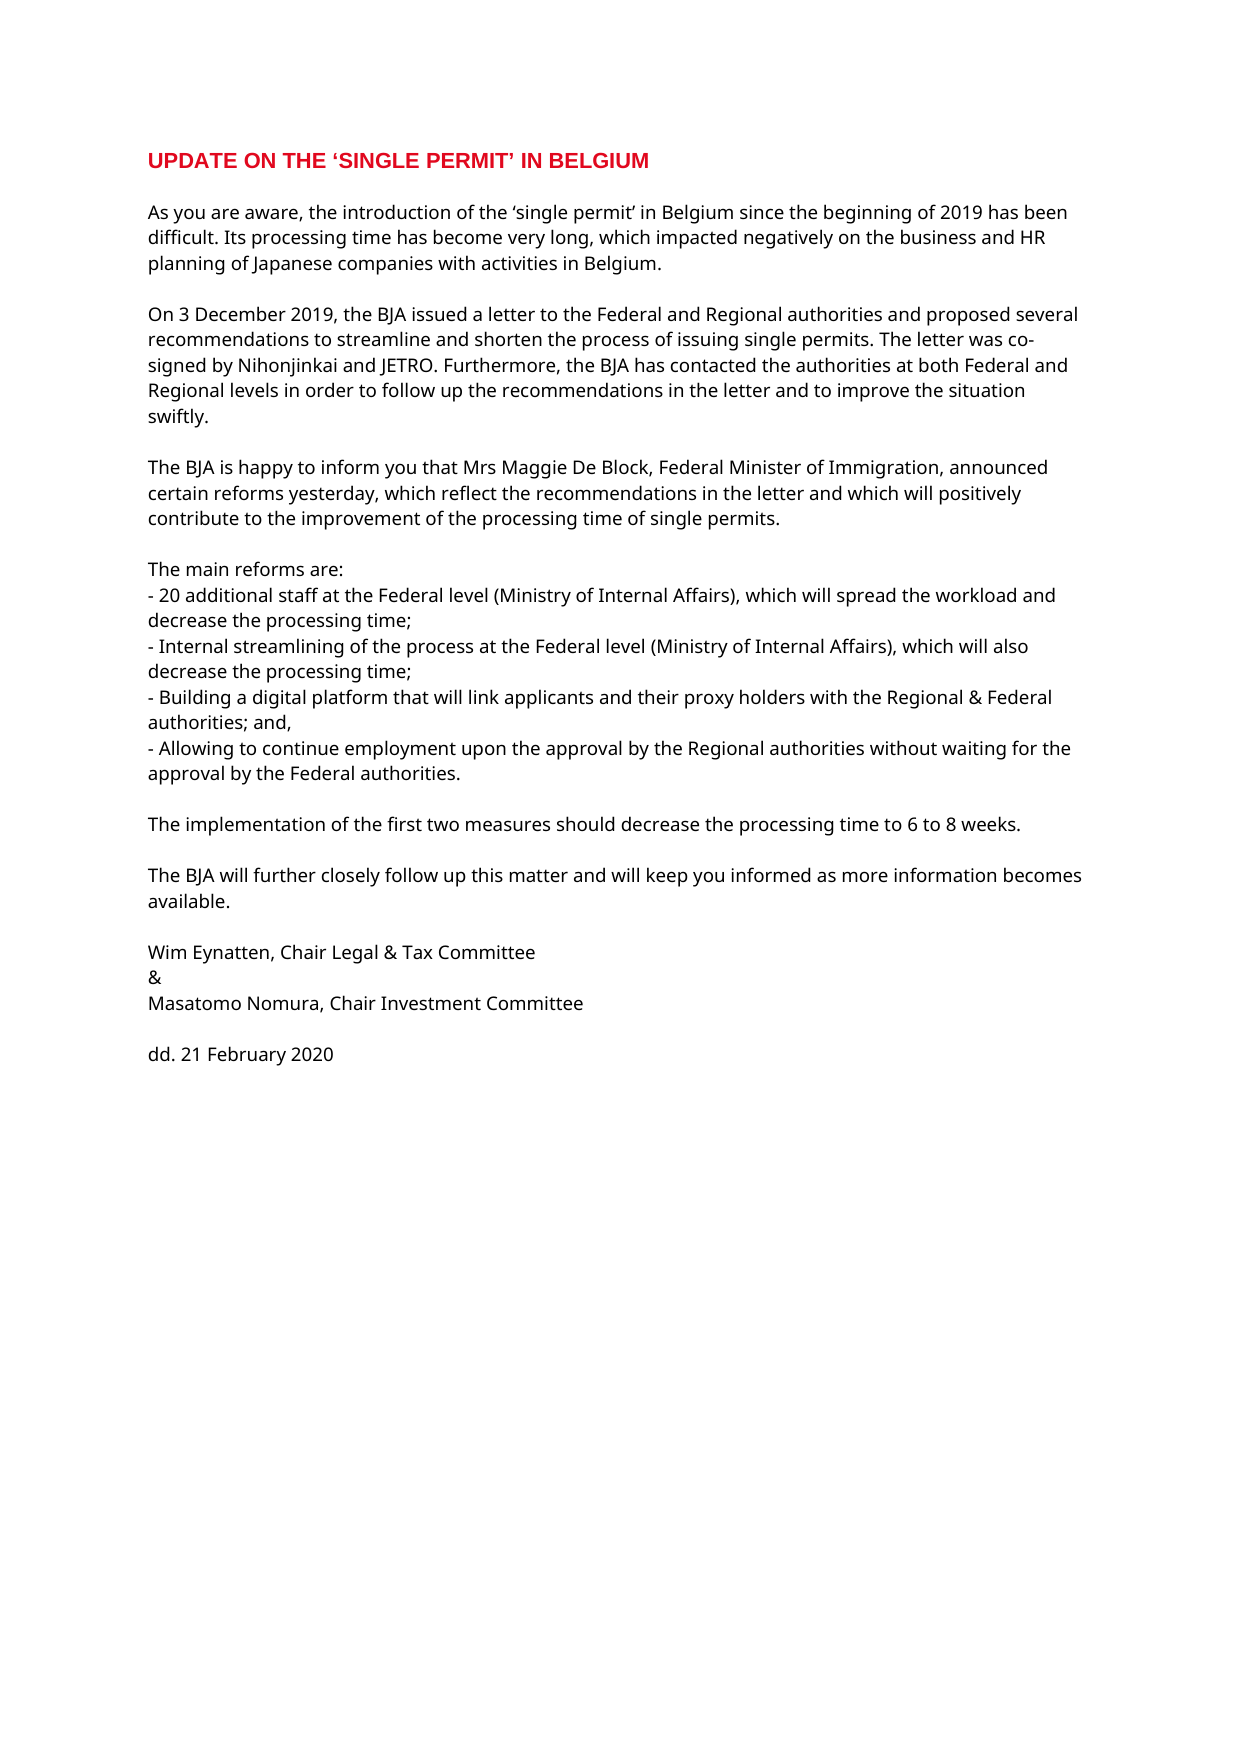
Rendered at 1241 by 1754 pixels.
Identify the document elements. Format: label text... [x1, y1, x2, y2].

text UPDATE ON THE ‘SINGLE PERMIT’ IN BELGIUM As you are aware, the introduction of the ‘single permit’ in Belgium since the beginning of 2019 has been difficult. Its processing time has become very long, which impacted negatively on the business and HR planning of Japanese companies with activities in Belgium. On 3 December 2019, the BJA issued a letter to the Federal and Regional authorities and proposed several recommendations to streamline and shorten the process of issuing single permits. The letter was co-signed by Nihonjinkai and JETRO. Furthermore, the BJA has contacted the authorities at both Federal and Regional levels in order to follow up the recommendations in the letter and to improve the situation swiftly. The BJA is happy to inform you that Mrs Maggie De Block, Federal Minister of Immigration, announced certain reforms yesterday, which reflect the recommendations in the letter and which will positively contribute to the improvement of the processing time of single permits. The main reforms are: - 20 additional staff at the Federal level (Ministry of Internal Affairs), which will spread the workload and decrease the processing time; - Internal streamlining of the process at the Federal level (Ministry of Internal Affairs), which will also decrease the processing time; - Building a digital platform that will link applicants and their proxy holders with the Regional & Federal authorities; and, - Allowing to continue employment upon the approval by the Regional authorities without waiting for the approval by the Federal authorities. The implementation of the first two measures should decrease the processing time to 6 to 8 weeks. The BJA will further closely follow up this matter and will keep you informed as more information becomes available. Wim Eynatten, Chair Legal & Tax Committee & Masatomo Nomura, Chair Investment Committee dd. 21 February 2020 [148, 148, 1093, 1067]
